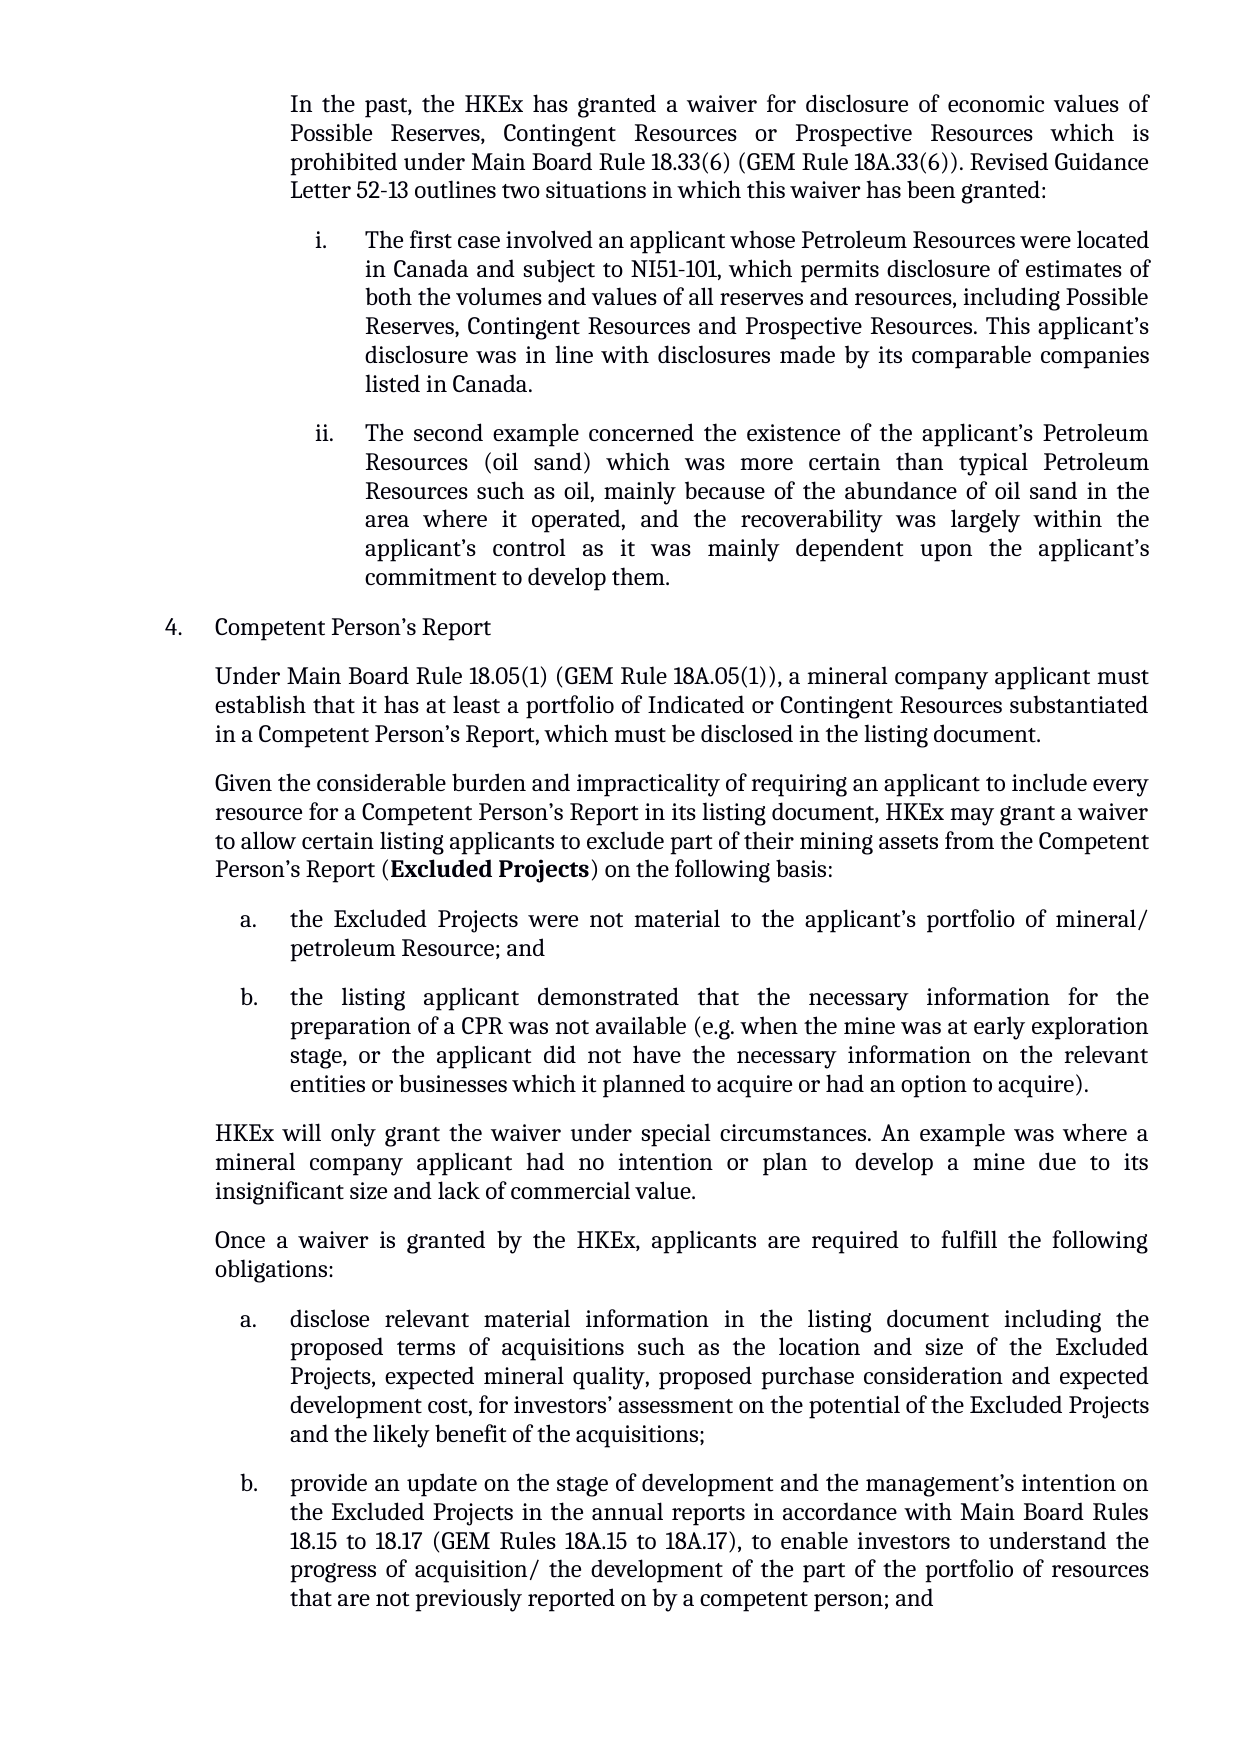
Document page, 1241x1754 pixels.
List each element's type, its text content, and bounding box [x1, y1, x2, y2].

list disclose relevant material information in the listing document including the proposed terms of acquisitions such as the location and size of the Excluded Projects, expected mineral quality, proposed purchase consideration and expected development cost, for investors’ assessment on the potential of the Excluded Projects and the likely benefit of the acquisitions; [240, 1304, 1150, 1448]
list Under Main Board Rule 18.05(1) (GEM Rule 18A.05(1)), a mineral company applicant must establish that it has at least a portfolio of Indicated or Contingent Resources substantiated in a Competent Person’s Report, which must be disclosed in the listing document. [165, 662, 1150, 748]
list The first case involved an applicant whose Petroleum Resources were located in Canada and subject to NI51-101, which permits disclosure of estimates of both the volumes and values of all reserves and resources, including Possible Reserves, Contingent Resources and Prospective Resources. This applicant’s disclosure was in line with disclosures made by its comparable companies listed in Canada. [315, 226, 1150, 398]
list Competent Person’s Report [165, 612, 1150, 641]
list Given the considerable burden and impracticality of requiring an applicant to include every resource for a Competent Person’s Report in its listing document, HKEx may grant a waiver to allow certain listing applicants to exclude part of their mining assets from the Competent Person’s Report (Excluded Projects) on the following basis: [165, 769, 1150, 884]
list In the past, the HKEx has granted a waiver for disclosure of economic values of Possible Reserves, Contingent Resources or Prospective Resources which is prohibited under Main Board Rule 18.33(6) (GEM Rule 18A.33(6)). Revised Guidance Letter 52-13 outlines two situations in which this waiver has been granted: [240, 90, 1150, 205]
list HKEx will only grant the waiver under special circumstances. An example was where a mineral company applicant had no intention or plan to develop a mine due to its insignificant size and lack of commercial value. [165, 1119, 1150, 1205]
list provide an update on the stage of development and the management’s intention on the Excluded Projects in the annual reports in accordance with Main Board Rules 18.15 to 18.17 (GEM Rules 18A.15 to 18A.17), to enable investors to understand the progress of acquisition/ the development of the part of the portfolio of resources that are not previously reported on by a competent person; and [240, 1469, 1150, 1613]
list The second example concerned the existence of the applicant’s Petroleum Resources (oil sand) which was more certain than typical Petroleum Resources such as oil, mainly because of the abundance of oil sand in the area where it operated, and the recoverability was largely within the applicant’s control as it was mainly dependent upon the applicant’s commitment to develop them. [315, 419, 1150, 592]
list Once a waiver is granted by the HKEx, applicants are required to fulfill the following obligations: [165, 1226, 1150, 1284]
list the listing applicant demonstrated that the necessary information for the preparation of a CPR was not available (e.g. when the mine was at early exploration stage, or the applicant did not have the necessary information on the relevant entities or businesses which it planned to acquire or had an option to acquire). [240, 983, 1150, 1098]
list the Excluded Projects were not material to the applicant’s portfolio of mineral/ petroleum Resource; and [240, 905, 1150, 962]
